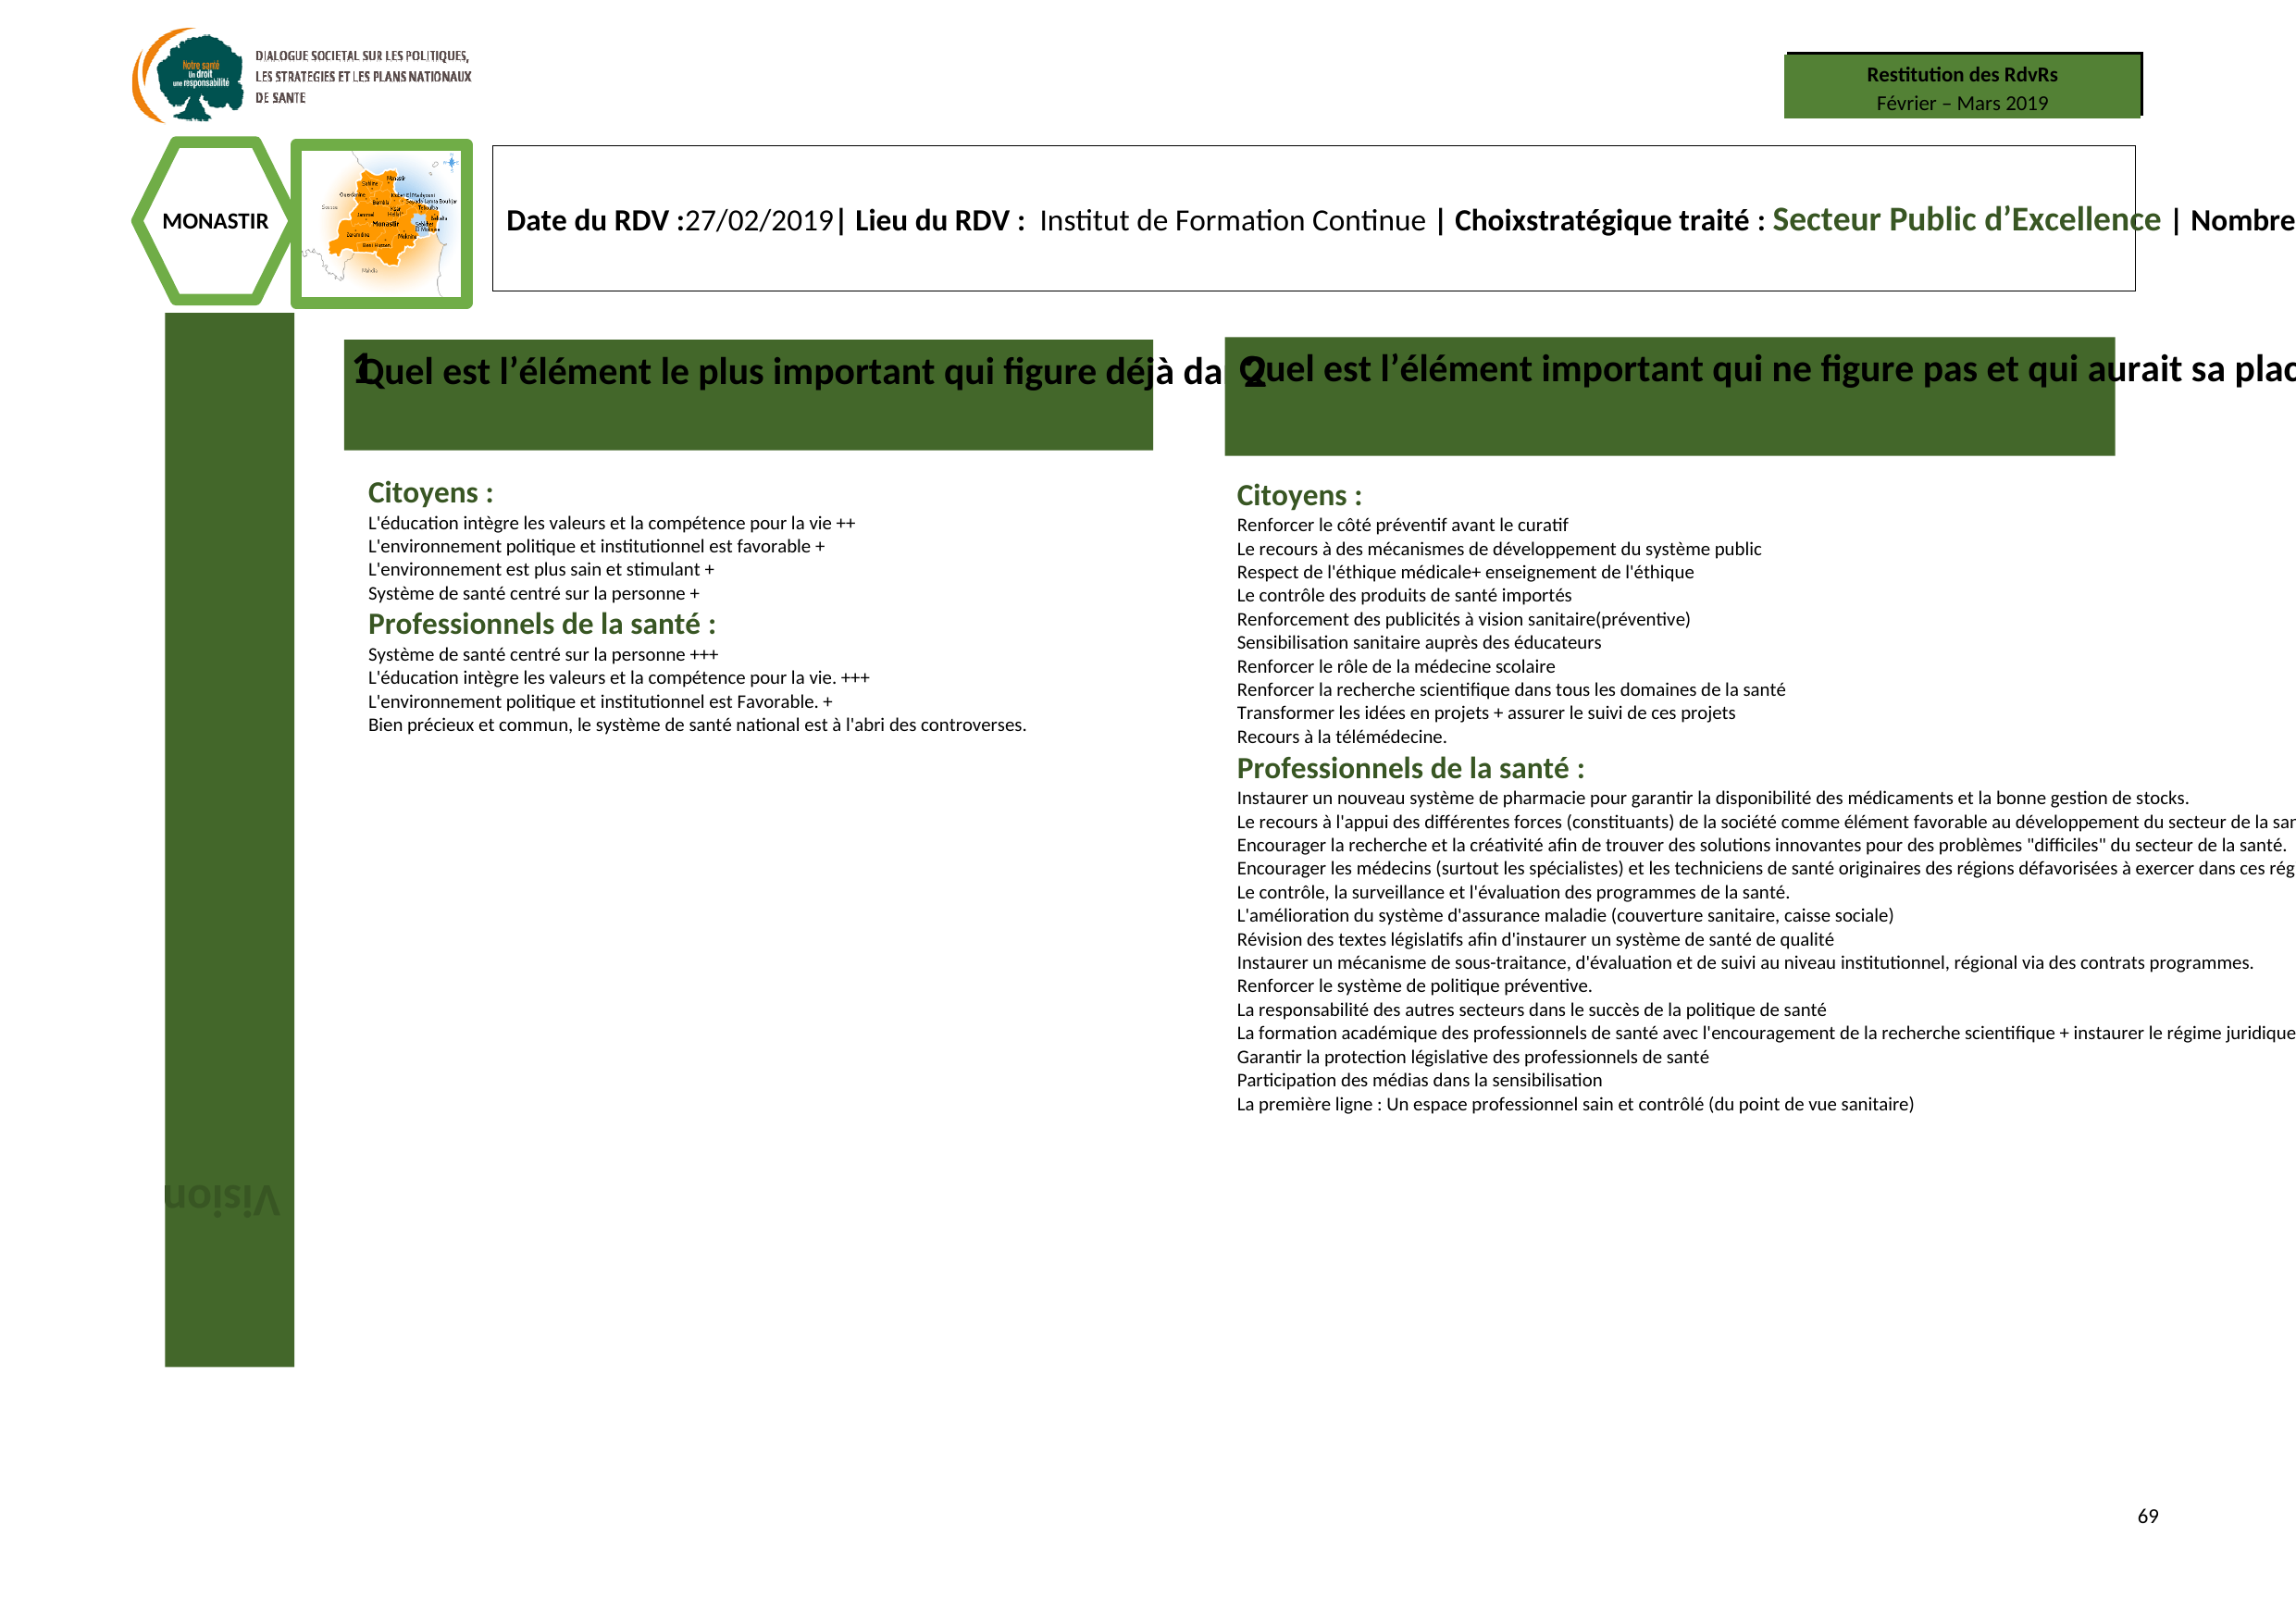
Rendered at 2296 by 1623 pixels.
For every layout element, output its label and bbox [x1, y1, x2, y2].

picture [131, 28, 490, 125]
picture [302, 151, 461, 297]
